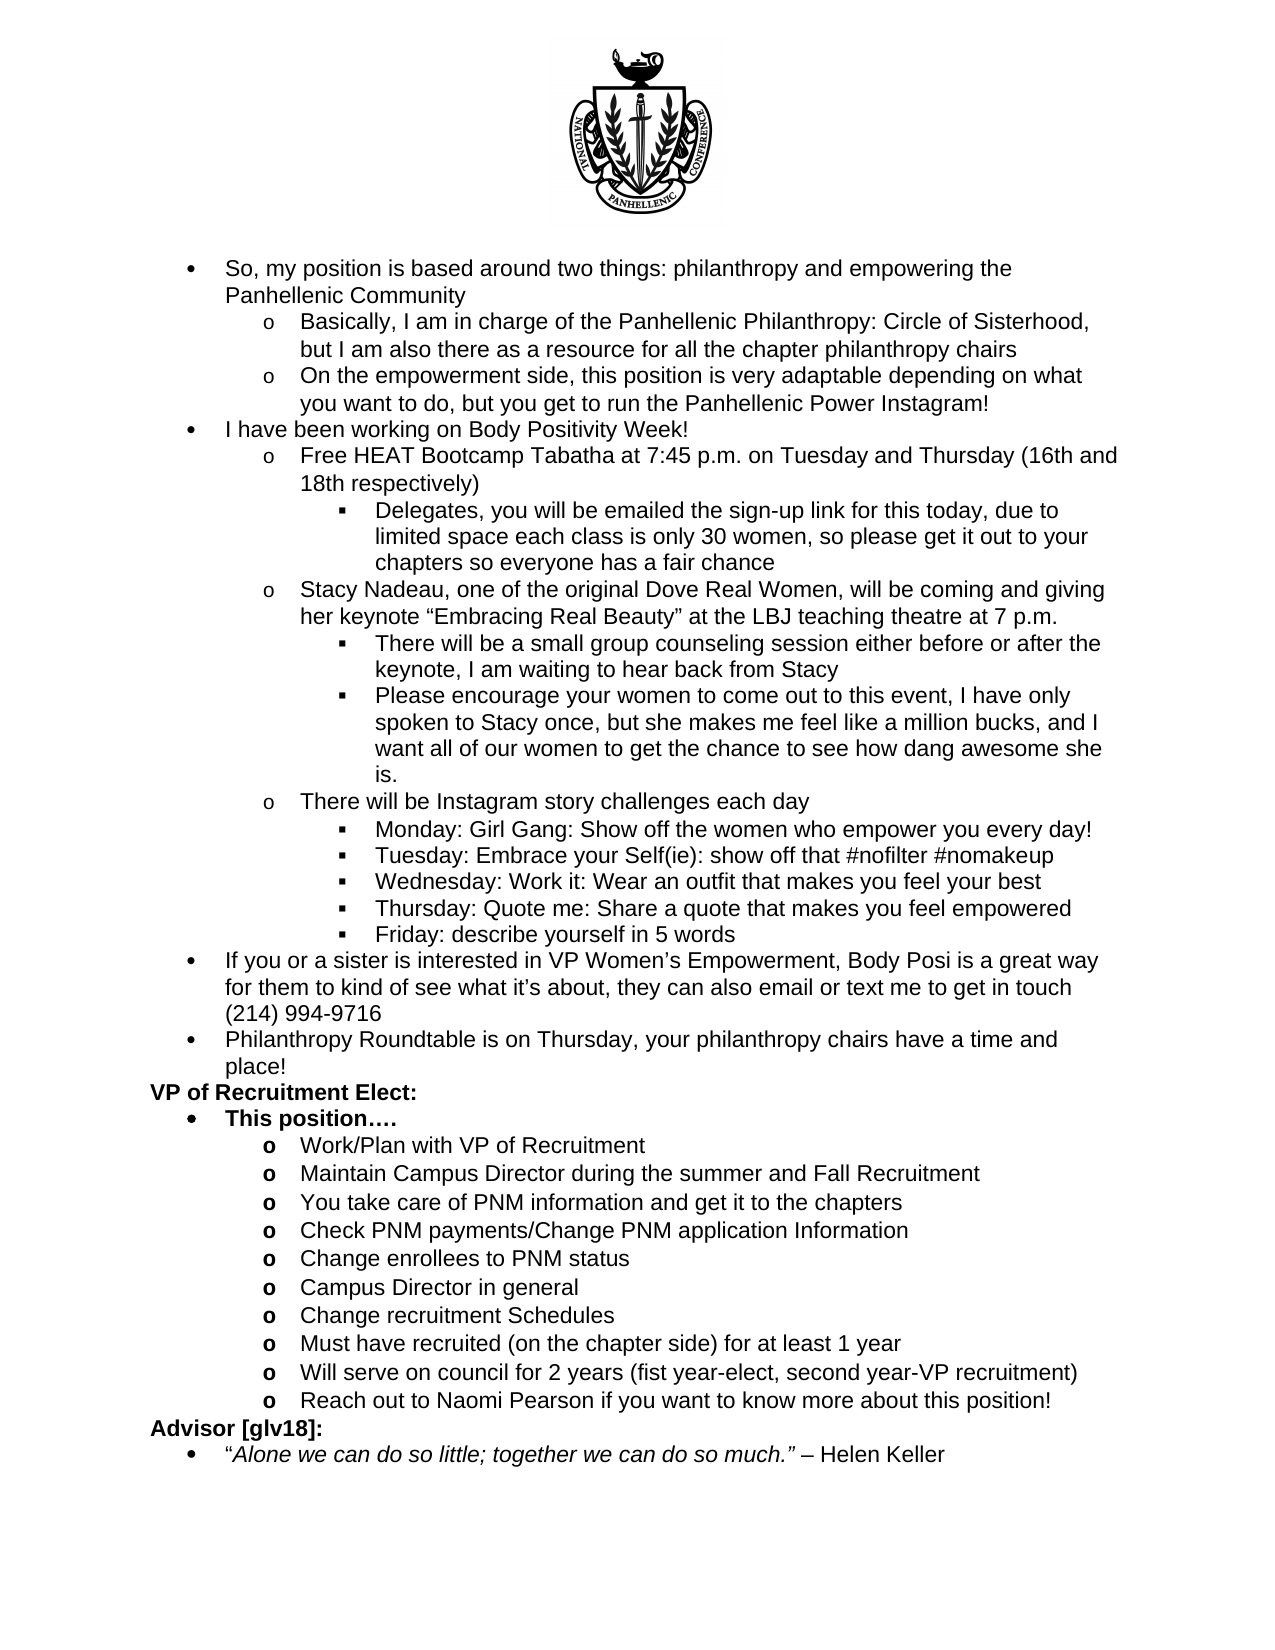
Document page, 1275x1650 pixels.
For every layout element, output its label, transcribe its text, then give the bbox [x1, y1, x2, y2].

list Basically, I am in charge of the Panhellenic Philanthropy: Circle of Sisterhood, but I am also there as a resource for all the chapter philanthropy chairs [262, 308, 1125, 362]
picture [548, 37, 727, 227]
list Monday: Girl Gang: Show off the women who empower you every day! [337, 816, 1125, 842]
list Please encourage your women to come out to this event, I have only spoken to Stacy once, but she makes me feel like a million bucks, and I want all of our women to get the chance to see how dang awesome she is. [337, 682, 1125, 788]
list There will be Instagram story challenges each day [262, 788, 1125, 816]
list “Alone we can do so little; together we can do so much.” – Helen Keller [187, 1441, 1125, 1468]
list Reach out to Naomi Pearson if you want to know more about this position! [262, 1387, 1125, 1415]
list Tuesday: Embrace your Self(ie): show off that #nofilter #nomakeup [337, 842, 1125, 868]
list I have been working on Body Positivity Week! [187, 416, 1125, 442]
list There will be a small group counseling session either before or after the keynote, I am waiting to hear back from Stacy [337, 630, 1125, 682]
list Friday: describe yourself in 5 words [337, 921, 1125, 947]
list On the empowerment side, this position is very adaptable depending on what you want to do, but you get to run the Panhellenic Power Instagram! [262, 362, 1125, 416]
list Change recruitment Schedules [262, 1302, 1125, 1330]
list You take care of PNM information and get it to the chapters [262, 1188, 1125, 1217]
list This position…. [187, 1105, 1125, 1132]
list Philanthropy Roundtable is on Thursday, your philanthropy chairs have a time and place! [187, 1026, 1125, 1079]
list Check PNM payments/Change PNM application Information [262, 1217, 1125, 1245]
text Advisor [glv18]: [150, 1415, 1125, 1441]
list Delegates, you will be emailed the sign-up link for this today, due to limited space each class is only 30 women, so please get it out to your chapters so everyone has a fair chance [337, 497, 1125, 576]
list Maintain Campus Director during the summer and Fall Recruitment [262, 1160, 1125, 1188]
list Free HEAT Bootcamp Tabatha at 7:45 p.m. on Tuesday and Thursday (16th and 18th respectively) [262, 442, 1125, 497]
list Work/Plan with VP of Recruitment [262, 1132, 1125, 1160]
list Will serve on council for 2 years (fist year-elect, second year-VP recruitment) [262, 1358, 1125, 1387]
list Wednesday: Work it: Wear an outfit that makes you feel your best [337, 868, 1125, 894]
list Campus Director in general [262, 1273, 1125, 1302]
list If you or a sister is interested in VP Women’s Empowerment, Body Posi is a great way for them to kind of see what it’s about, they can also email or text me to get in touch (214) 994-9716 [187, 947, 1125, 1026]
list Change enrollees to PNM status [262, 1245, 1125, 1273]
text VP of Recruitment Elect: [150, 1079, 1125, 1105]
list So, my position is based around two things: philanthropy and empowering the Panhellenic Community [187, 255, 1125, 308]
list Thursday: Quote me: Share a quote that makes you feel empowered [337, 894, 1125, 921]
list Stacy Nadeau, one of the original Dove Real Women, will be coming and giving her keynote “Embracing Real Beauty” at the LBJ teaching theatre at 7 p.m. [262, 576, 1125, 630]
list Must have recruited (on the chapter side) for at least 1 year [262, 1330, 1125, 1358]
